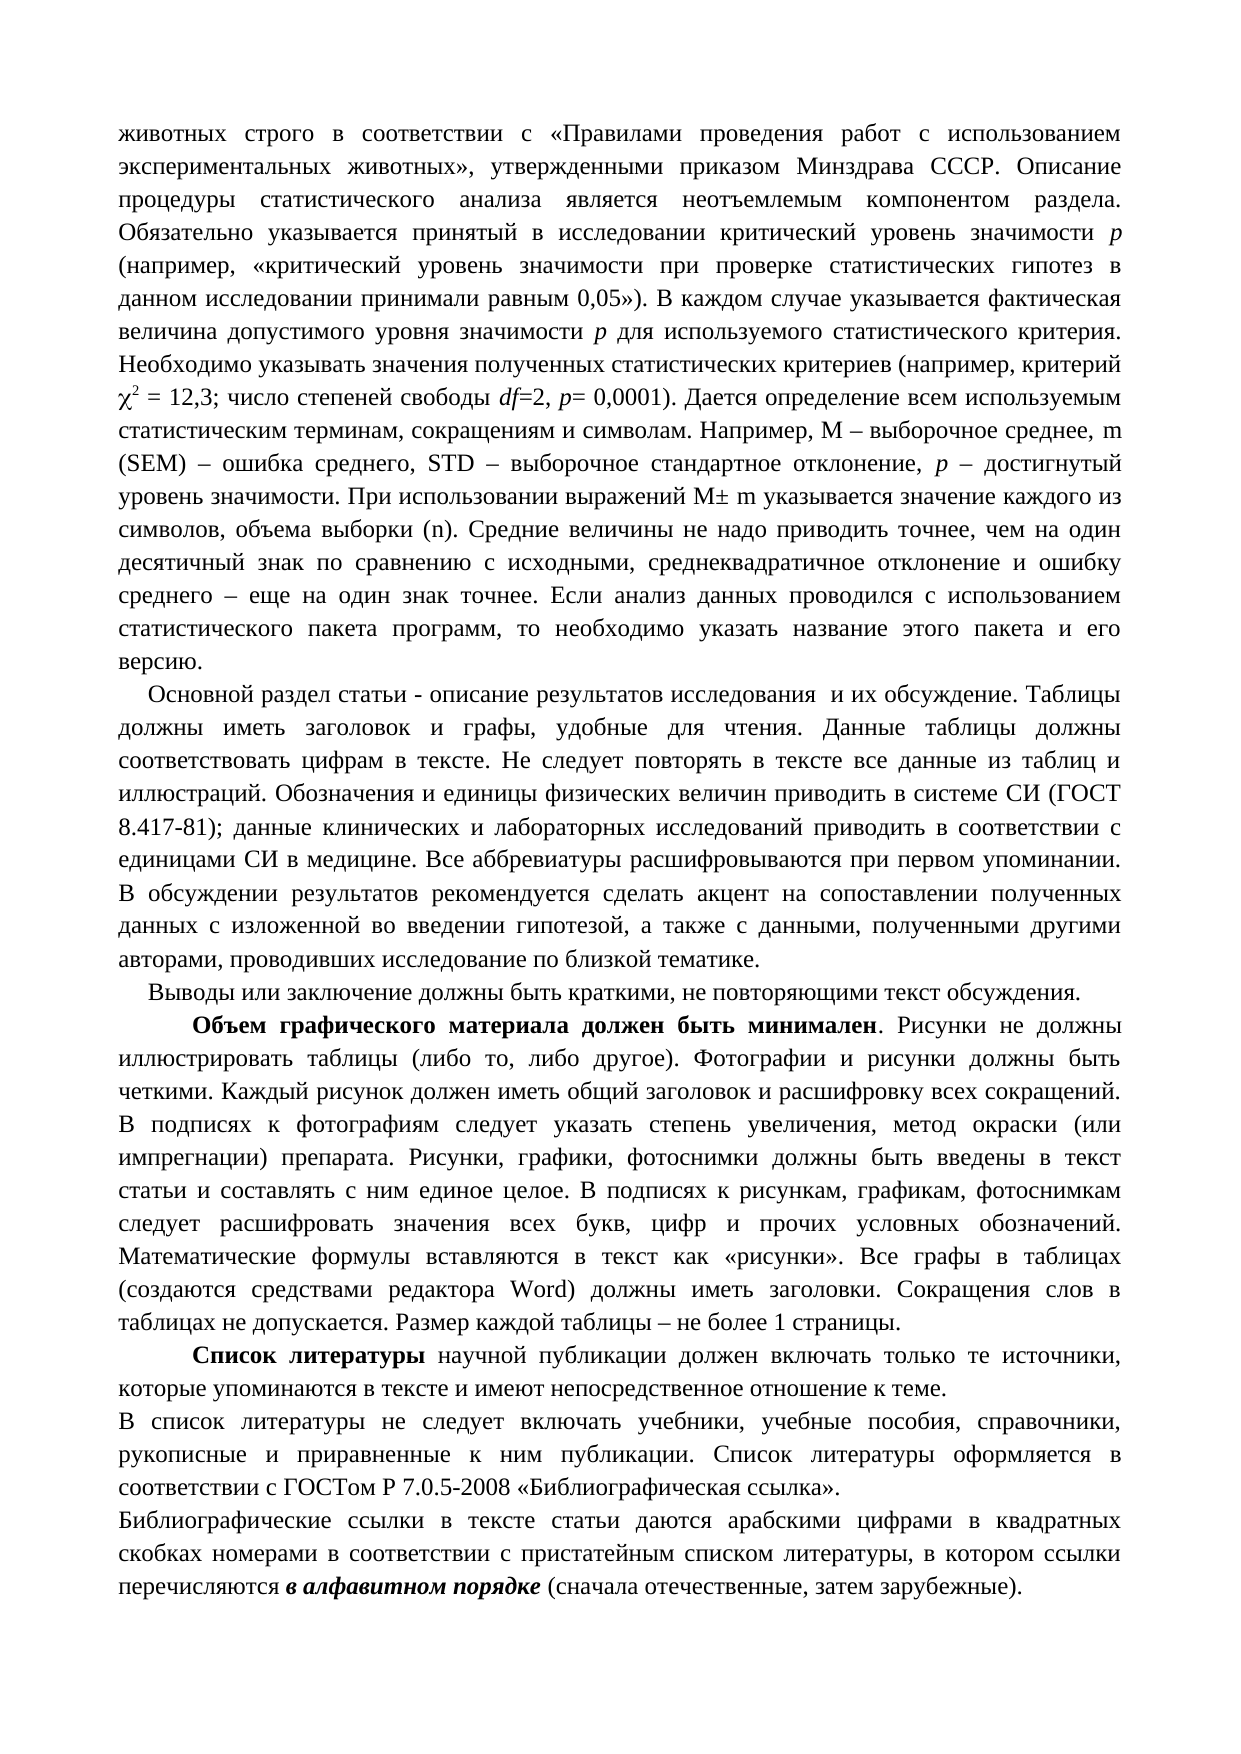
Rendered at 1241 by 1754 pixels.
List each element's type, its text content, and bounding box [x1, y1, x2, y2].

text Библиографические ссылки в тексте статьи даются арабскими цифрами в квадратных скобках номерами в соответствии с пристатейным списком литературы, в котором ссылки перечисляются в алфавитном порядке (сначала отечественные, затем зарубежные). [118, 1505, 1122, 1600]
text Выводы или заключение должны быть краткими, не повторяющими текст обсуждения. [118, 977, 1122, 1005]
text В список литературы не следует включать учебники, учебные пособия, справочники, рукописные и приравненные к ним публикации. Список литературы оформляется в соответствии с ГОСТом Р 7.0.5-2008 «Библиографическая ссылка». [118, 1406, 1122, 1501]
text Основной раздел статьи - описание результатов исследования и их обсуждение. Таблицы должны иметь заголовок и графы, удобные для чтения. Данные таблицы должны соответствовать цифрам в тексте. Не следует повторять в тексте все данные из таблиц и иллюстраций. Обозначения и единицы физических величин приводить в системе СИ (ГОСТ 8.417-81); данные клинических и лабораторных исследований приводить в соответствии с единицами СИ в медицине. Все аббревиатуры расшифровываются при первом упоминании. В обсуждении результатов рекомендуется сделать акцент на сопоставлении полученных данных с изложенной во введении гипотезой, а также с данными, полученными другими авторами, проводивших исследование по близкой тематике. [118, 679, 1122, 972]
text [118, 118, 1122, 675]
text Объем графического материала должен быть минимален. Рисунки не должны иллюстрировать таблицы (либо то, либо другое). Фотографии и рисунки должны быть четкими. Каждый рисунок должен иметь общий заголовок и расшифровку всех сокращений. В подписях к фотографиям следует указать степень увеличения, метод окраски (или импрегнации) препарата. Рисунки, графики, фотоснимки должны быть введены в текст статьи и составлять с ним единое целое. В подписях к рисункам, графикам, фотоснимкам следует расшифровать значения всех букв, цифр и прочих условных обозначений. Математические формулы вставляются в текст как «рисунки». Все графы в таблицах (создаются средствами редактора Word) должны иметь заголовки. Сокращения слов в таблицах не допускается. Размер каждой таблицы – не более 1 страницы. [118, 1010, 1122, 1336]
text Список литературы научной публикации должен включать только те источники, которые упоминаются в тексте и имеют непосредственное отношение к теме. [118, 1340, 1122, 1402]
